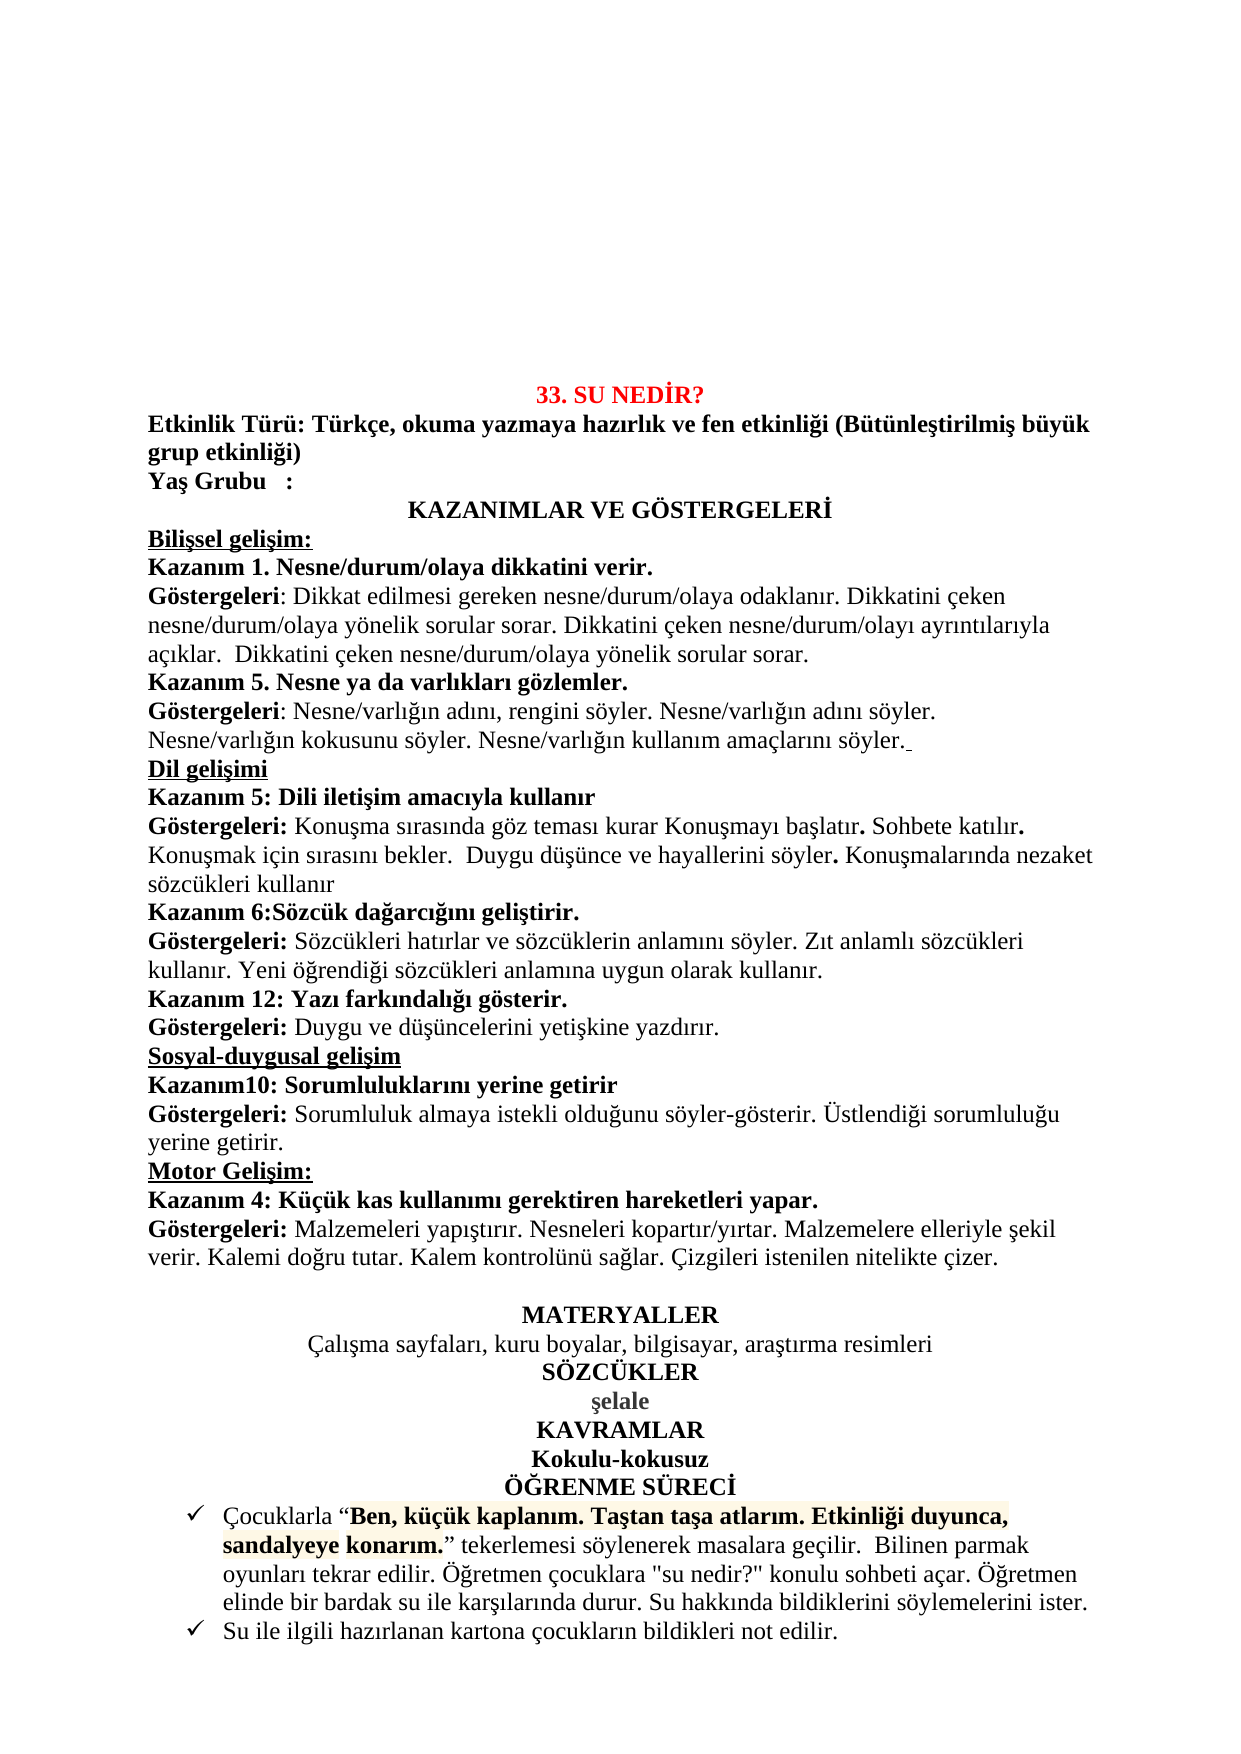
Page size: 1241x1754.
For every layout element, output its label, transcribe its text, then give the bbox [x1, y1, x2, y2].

text Kazanım 1. Nesne/durum/olaya dikkatini verir. [236, 552, 1093, 581]
text Nesne/varlığın kokusunu söyler. Nesne/varlığın kullanım amaçlarını söyler. [148, 725, 1093, 754]
text 33. SU NEDİR? [148, 380, 1093, 409]
text Kokulu-kokusuz [148, 1444, 1093, 1472]
text şelale [148, 1386, 1093, 1415]
list Çocuklarla “Ben, küçük kaplanım. Taştan taşa atlarım. Etkinliği duyunca, sandalyeye konarım.” tekerlemesi söylenerek masalara geçilir. Bilinen parmak oyunları tekrar edilir. Öğretmen çocuklara "su nedir?" konulu sohbeti açar. Öğretmen elinde bir bardak su ile karşılarında durur. Su hakkında bildiklerini söylemelerini ister. [185, 1501, 1093, 1616]
text Kazanım 12: Yazı farkındalığı gösterir. Göstergeleri: Duygu ve düşüncelerini yetişkine yazdırır. Sosyal-duygusal gelişim Kazanım10: Sorumluluklarını yerine getirir Göstergeleri: Sorumluluk almaya istekli olduğunu söyler-gösterir. Üstlendiği sorumluluğu yerine getirir. [148, 984, 1093, 1156]
text Etkinlik Türü: Türkçe, okuma yazmaya hazırlık ve fen etkinliği (Bütünleştirilmiş büyük grup etkinliği) [148, 409, 1093, 466]
text Çalışma sayfaları, kuru boyalar, bilgisayar, araştırma resimleri [148, 1329, 1093, 1357]
text Yaş Grubu : [148, 466, 1093, 495]
text ÖĞRENME SÜRECİ [148, 1472, 1093, 1501]
text Kazanım 5. Nesne ya da varlıkları gözlemler. [148, 667, 1093, 696]
text MATERYALLER [148, 1300, 1093, 1329]
text Bilişsel gelişim: [148, 524, 1093, 552]
text KAZANIMLAR VE GÖSTERGELERİ [148, 495, 1093, 524]
text Motor Gelişim: [148, 1156, 1093, 1185]
text Göstergeleri: Dikkat edilmesi gereken nesne/durum/olaya odaklanır. Dikkatini çeken nesne/durum/olaya yönelik sorular sorar. Dikkatini çeken nesne/durum/olayı ayrıntılarıyla açıklar. Dikkatini çeken nesne/durum/olaya yönelik sorular sorar. [222, 581, 1093, 667]
text Dil gelişimi Kazanım 5: Dili iletişim amacıyla kullanır Göstergeleri: Konuşma sırasında göz teması kurar Konuşmayı başlatır. Sohbete katılır. Konuşmak için sırasını bekler. Duygu düşünce ve hayallerini söyler. Konuşmalarında nezaket sözcükleri kullanır Kazanım 6:Sözcük dağarcığını geliştirir. Göstergeleri: Sözcükleri hatırlar ve sözcüklerin anlamını söyler. Zıt anlamlı sözcükleri kullanır. Yeni öğrendiği sözcükleri anlamına uygun olarak kullanır. [148, 754, 1093, 984]
text SÖZCÜKLER [148, 1357, 1093, 1386]
list Su ile ilgili hazırlanan kartona çocukların bildikleri not edilir. [185, 1616, 1093, 1645]
text Kazanım 4: Küçük kas kullanımı gerektiren hareketleri yapar. Göstergeleri: Malzemeleri yapıştırır. Nesneleri kopartır/yırtar. Malzemelere elleriyle şekil verir. Kalemi doğru tutar. Kalem kontrolünü sağlar. Çizgileri istenilen nitelikte çizer. [148, 1185, 1093, 1271]
text Göstergeleri: Nesne/varlığın adını, rengini söyler. Nesne/varlığın adını söyler. [148, 696, 1093, 725]
text KAVRAMLAR [148, 1415, 1093, 1444]
